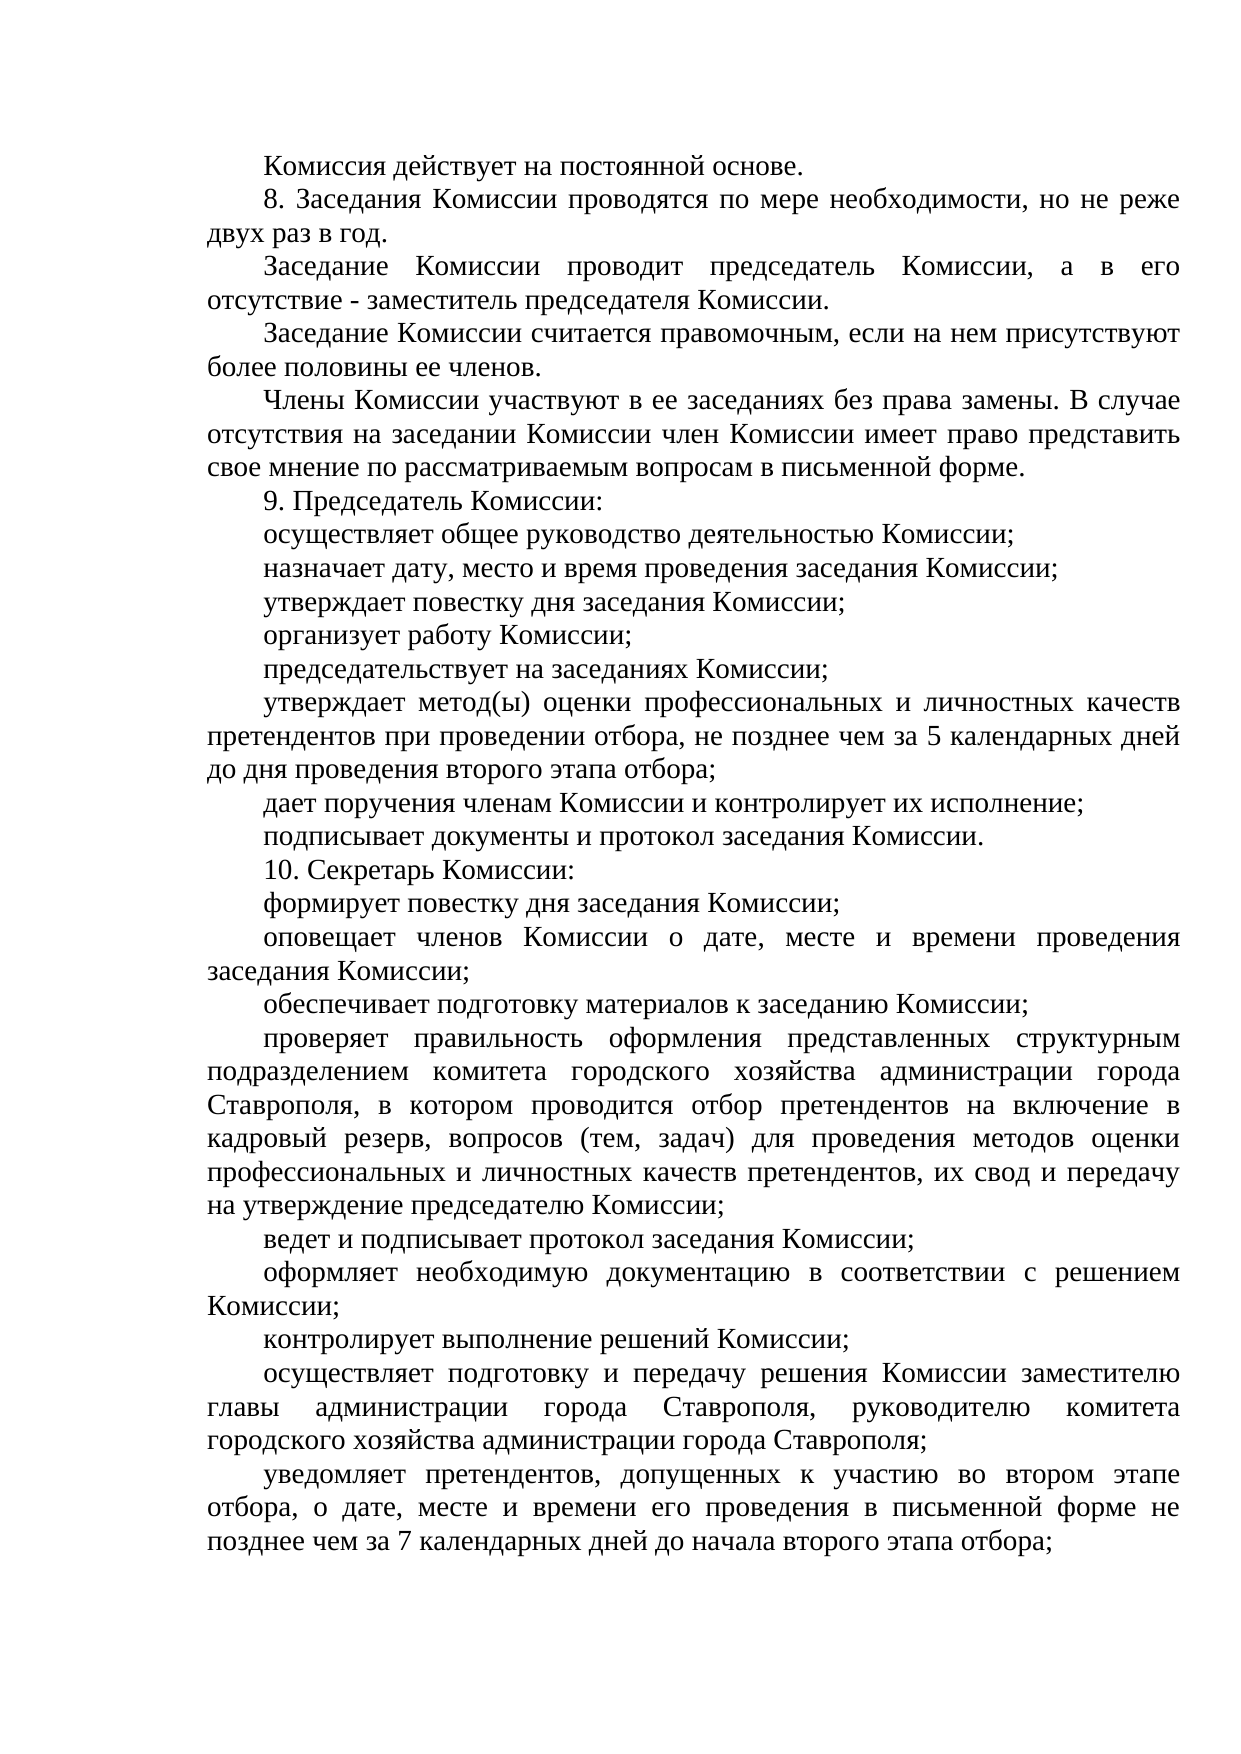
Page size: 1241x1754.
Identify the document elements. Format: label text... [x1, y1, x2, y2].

text проверяет правильность оформления представленных структурным подразделением комитета городского хозяйства администрации города Ставрополя, в котором проводится отбор претендентов на включение в кадровый резерв, вопросов (тем, задач) для проведения методов оценки профессиональных и личностных качеств претендентов, их свод и передачу на утверждение председателю Комиссии; [207, 1020, 1181, 1221]
text оповещает членов Комиссии о дате, месте и времени проведения заседания Комиссии; [207, 919, 1181, 986]
text подписывает документы и протокол заседания Комиссии. [207, 818, 1181, 852]
text дает поручения членам Комиссии и контролирует их исполнение; [207, 785, 1181, 818]
text формирует повестку дня заседания Комиссии; [207, 886, 1181, 919]
text 8. Заседания Комиссии проводятся по мере необходимости, но не реже двух раз в год. [207, 181, 1181, 248]
text Комиссия действует на постоянной основе. [207, 148, 1181, 181]
text назначает дату, место и время проведения заседания Комиссии; [207, 550, 1181, 584]
text обеспечивает подготовку материалов к заседанию Комиссии; [207, 986, 1181, 1020]
text Заседание Комиссии считается правомочным, если на нем присутствуют более половины ее членов. [207, 315, 1181, 382]
text уведомляет претендентов, допущенных к участию во втором этапе отбора, о дате, месте и времени его проведения в письменной форме не позднее чем за 7 календарных дней до начала второго этапа отбора; [207, 1456, 1181, 1556]
text оформляет необходимую документацию в соответствии с решением Комиссии; [207, 1254, 1181, 1322]
text осуществляет подготовку и передачу решения Комиссии заместителю главы администрации города Ставрополя, руководителю комитета городского хозяйства администрации города Ставрополя; [207, 1355, 1181, 1456]
text Члены Комиссии участвуют в ее заседаниях без права замены. В случае отсутствия на заседании Комиссии член Комиссии имеет право представить свое мнение по рассматриваемым вопросам в письменной форме. [207, 382, 1181, 483]
text ведет и подписывает протокол заседания Комиссии; [207, 1221, 1181, 1254]
text 10. Секретарь Комиссии: [207, 852, 1181, 886]
text контролирует выполнение решений Комиссии; [207, 1322, 1181, 1355]
text Заседание Комиссии проводит председатель Комиссии, а в его отсутствие - заместитель председателя Комиссии. [207, 248, 1181, 315]
text 9. Председатель Комиссии: [207, 483, 1181, 517]
text утверждает метод(ы) оценки профессиональных и личностных качеств претендентов при проведении отбора, не позднее чем за 5 календарных дней до дня проведения второго этапа отбора; [207, 684, 1181, 785]
text утверждает повестку дня заседания Комиссии; [207, 584, 1181, 617]
text осуществляет общее руководство деятельностью Комиссии; [207, 517, 1181, 550]
text председательствует на заседаниях Комиссии; [207, 651, 1181, 684]
text организует работу Комиссии; [207, 617, 1181, 651]
